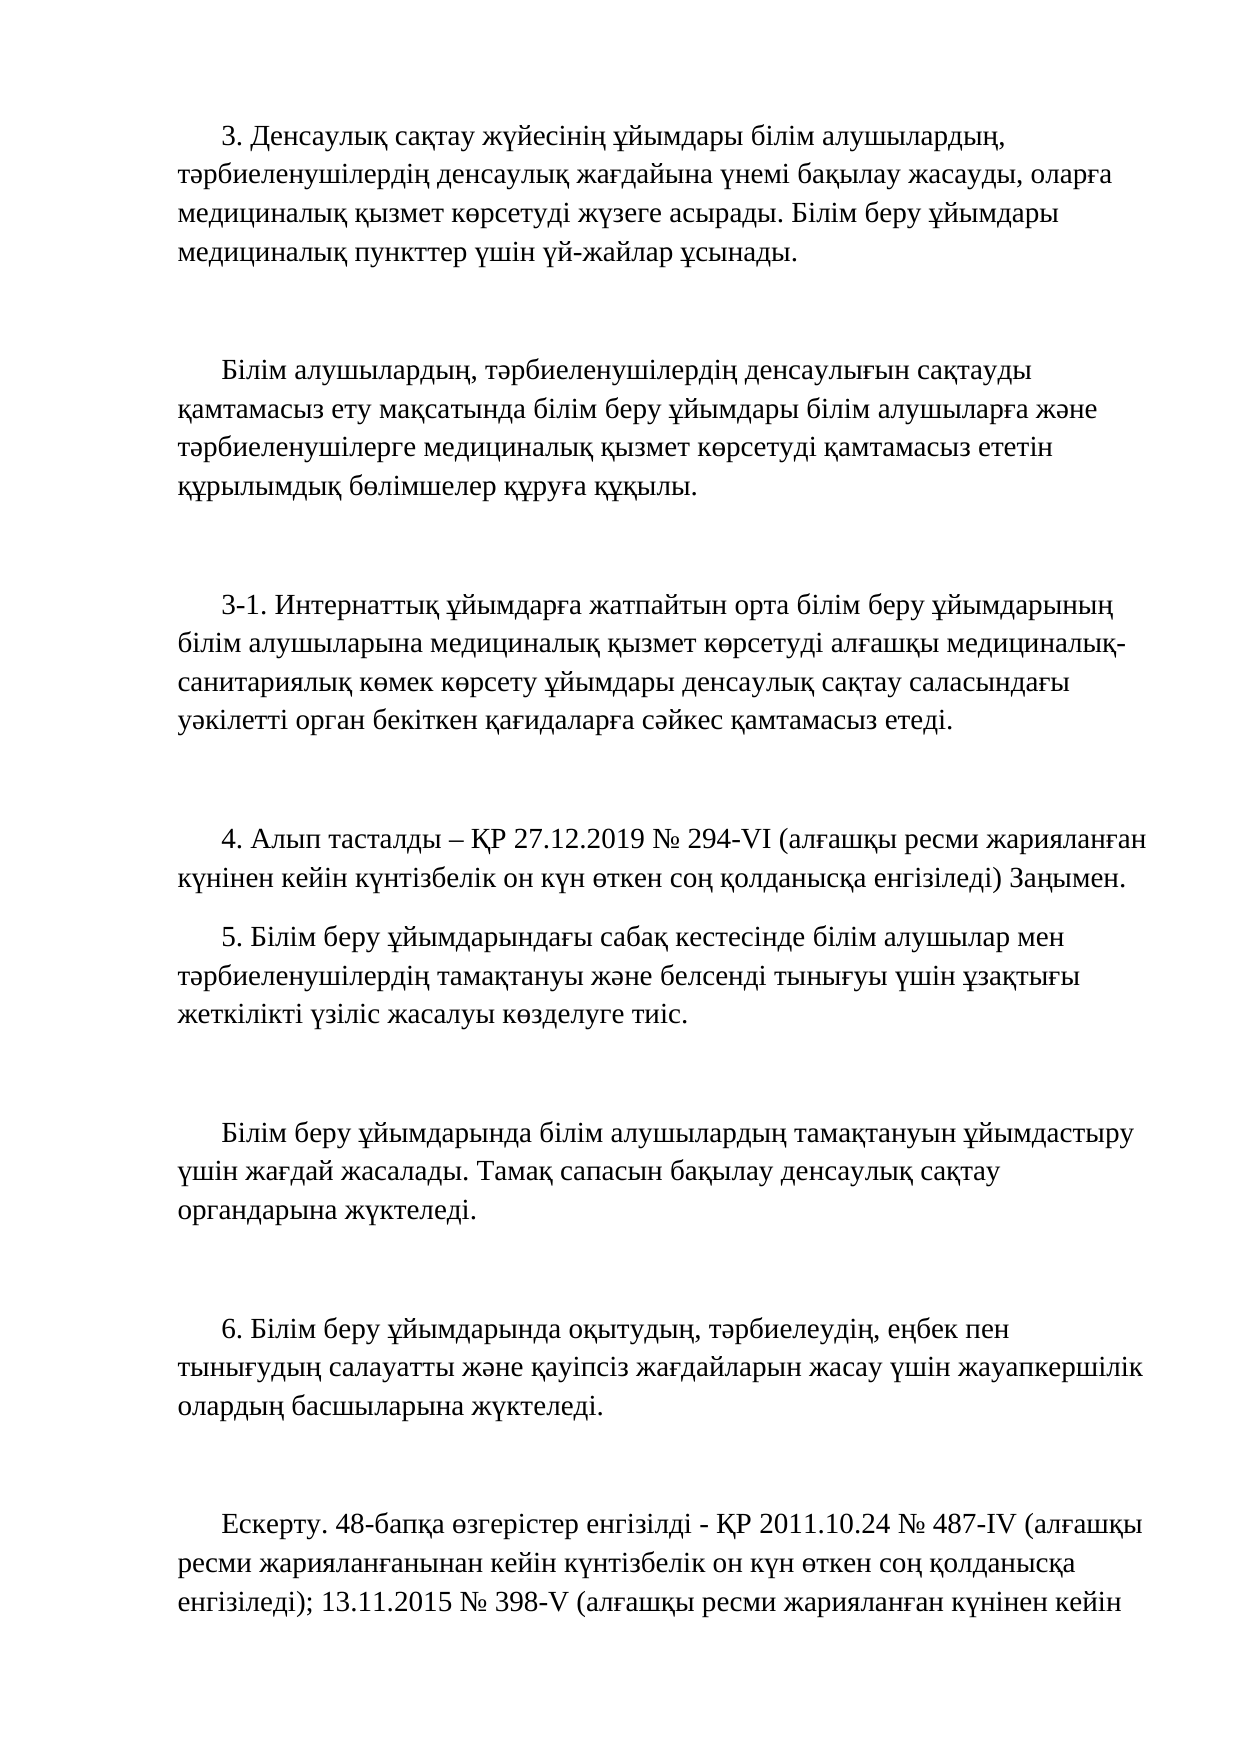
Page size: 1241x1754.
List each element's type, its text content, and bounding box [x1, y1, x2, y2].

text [177, 1507, 1152, 1617]
text 5. Білім беру ұйымдарындағы сабақ кестесінде білім алушылар мен тәрбиеленушілердің тамақтануы және белсенді тынығуы үшін ұзақтығы жеткілікті үзіліс жасалуы көзделуге тиіс. [177, 919, 1152, 1030]
text 6. Білім беру ұйымдарында оқытудың, тәрбиелеудің, еңбек пен тынығудың салауатты және қауіпсіз жағдайларын жасау үшін жауапкершілік олардың басшыларына жүктеледі. [177, 1311, 1152, 1421]
text 4. Алып тасталды – ҚР 27.12.2019 № 294-VІ (алғашқы ресми жарияланған күнінен кейін күнтізбелік он күн өткен соң қолданысқа енгізіледі) Заңымен. [177, 821, 1152, 893]
text 3. Денсаулық сақтау жүйесінің ұйымдары білім алушылардың, тәрбиеленушілердің денсаулық жағдайына үнемі бақылау жасауды, оларға медициналық қызмет көрсетуді жүзеге асырады. Білім беру ұйымдары медициналық пункттер үшін үй-жайлар ұсынады. [177, 118, 1152, 267]
text Білім алушылардың, тәрбиеленушілердің денсаулығын сақтауды қамтамасыз ету мақсатында білім беру ұйымдары білім алушыларға және тәрбиеленушілерге медициналық қызмет көрсетуді қамтамасыз ететін құрылымдық бөлімшелер құруға құқылы. [177, 352, 1152, 502]
text Білім беру ұйымдарында білім алушылардың тамақтануын ұйымдастыру үшін жағдай жасалады. Тамақ сапасын бақылау денсаулық сақтау органдарына жүктеледі. [177, 1115, 1152, 1226]
text 3-1. Интернаттық ұйымдарға жатпайтын орта білім беру ұйымдарының білім алушыларына медициналық қызмет көрсетуді алғашқы медициналық-санитариялық көмек көрсету ұйымдары денсаулық сақтау саласындағы уәкілетті орган бекіткен қағидаларға сәйкес қамтамасыз етеді. [177, 587, 1152, 736]
